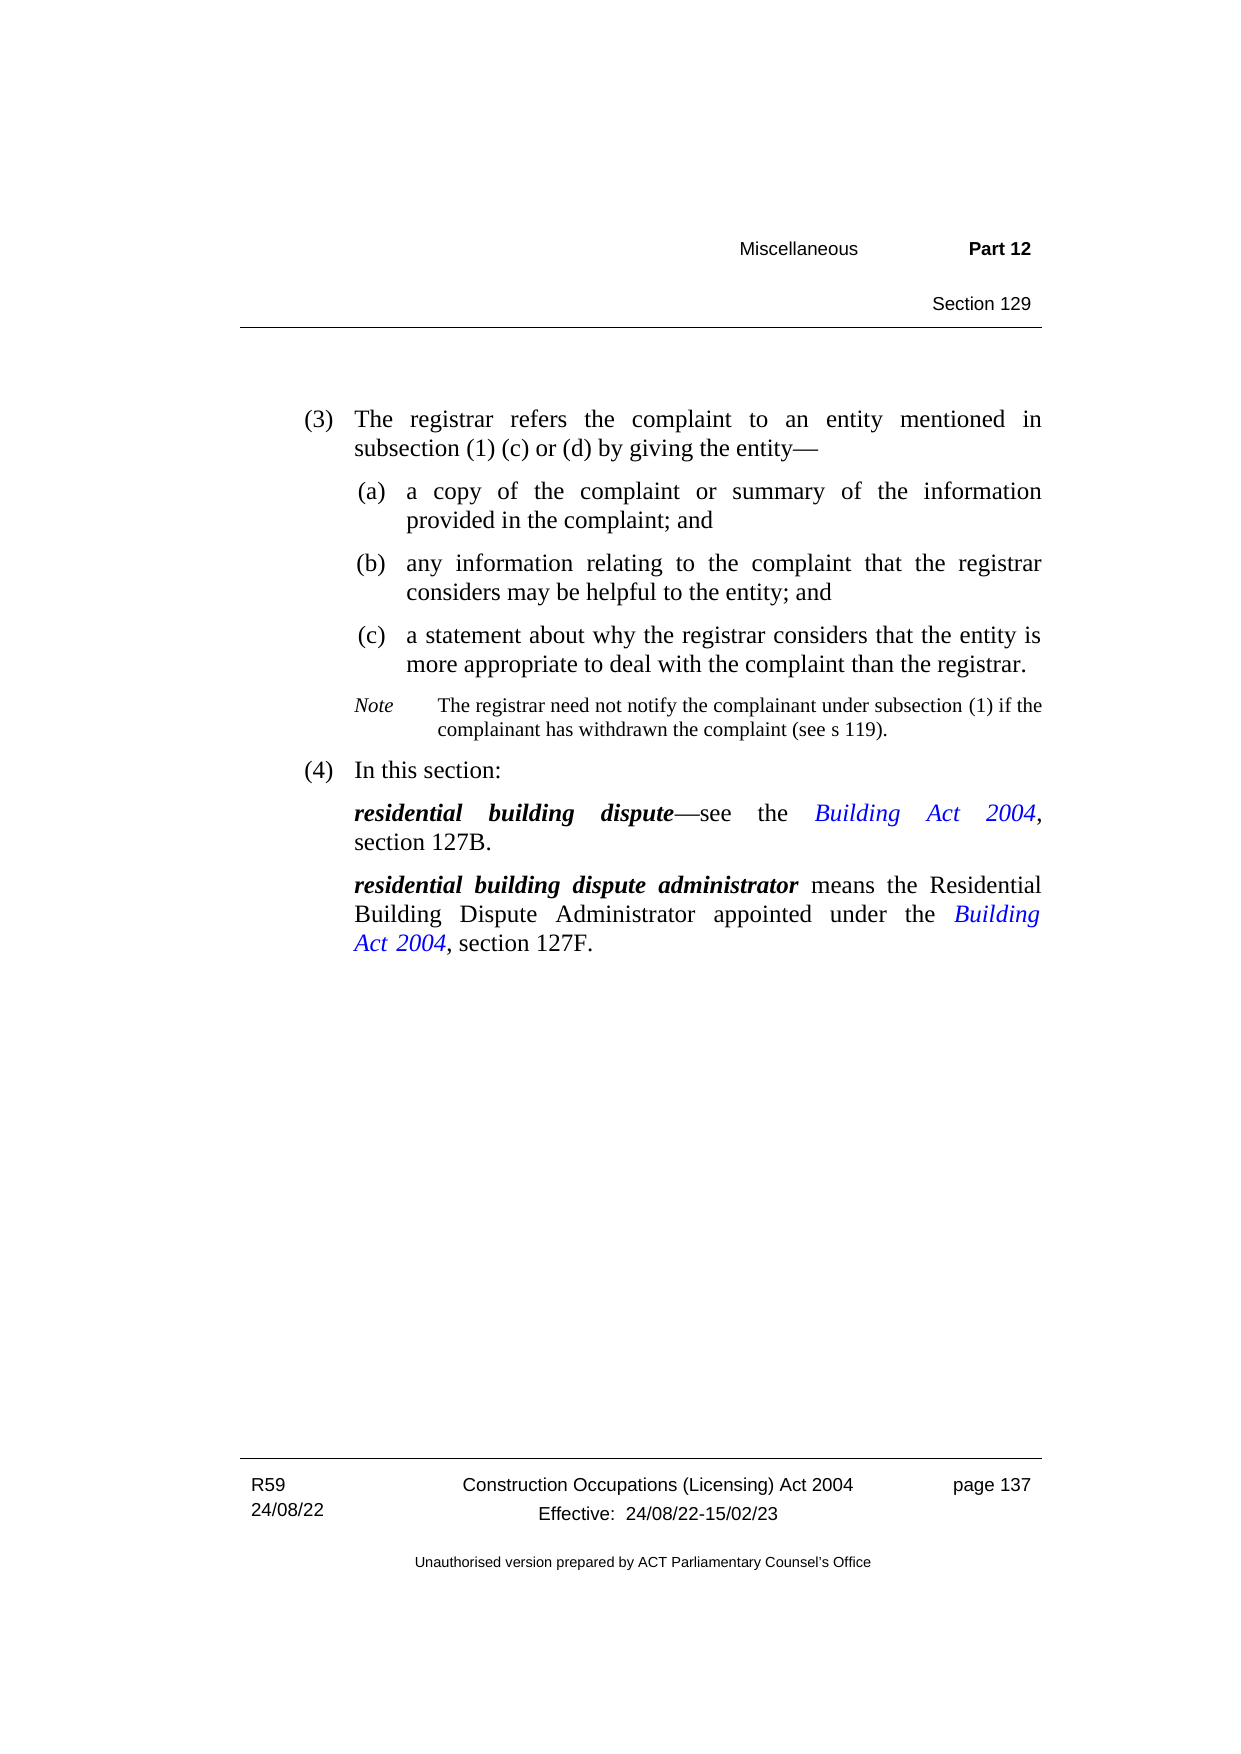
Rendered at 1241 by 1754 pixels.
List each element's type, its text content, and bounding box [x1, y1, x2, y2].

text residential building dispute—see the Building Act 2004, section 127B. [354, 798, 1042, 856]
text Note The registrar need not notify the complainant under subsection (1) if the complainant has withdrawn the complaint (see s 119). [354, 692, 1042, 741]
text residential building dispute administrator means the Residential Building Dispute Administrator appointed under the Building Act 2004, section 127F. [354, 871, 1042, 957]
text (b) any information relating to the complaint that the registrar considers may be helpful to the entity; and [239, 548, 1042, 606]
text (c) a statement about why the registrar considers that the entity is more appropriate to deal with the complaint than the registrar. [239, 620, 1042, 678]
text (a) a copy of the complaint or summary of the information provided in the complaint; and [239, 476, 1042, 534]
text (3) The registrar refers the complaint to an entity mentioned in subsection (1) (c) or (d) by giving the entity— [239, 404, 1042, 462]
text (4) In this section: [239, 755, 1042, 784]
